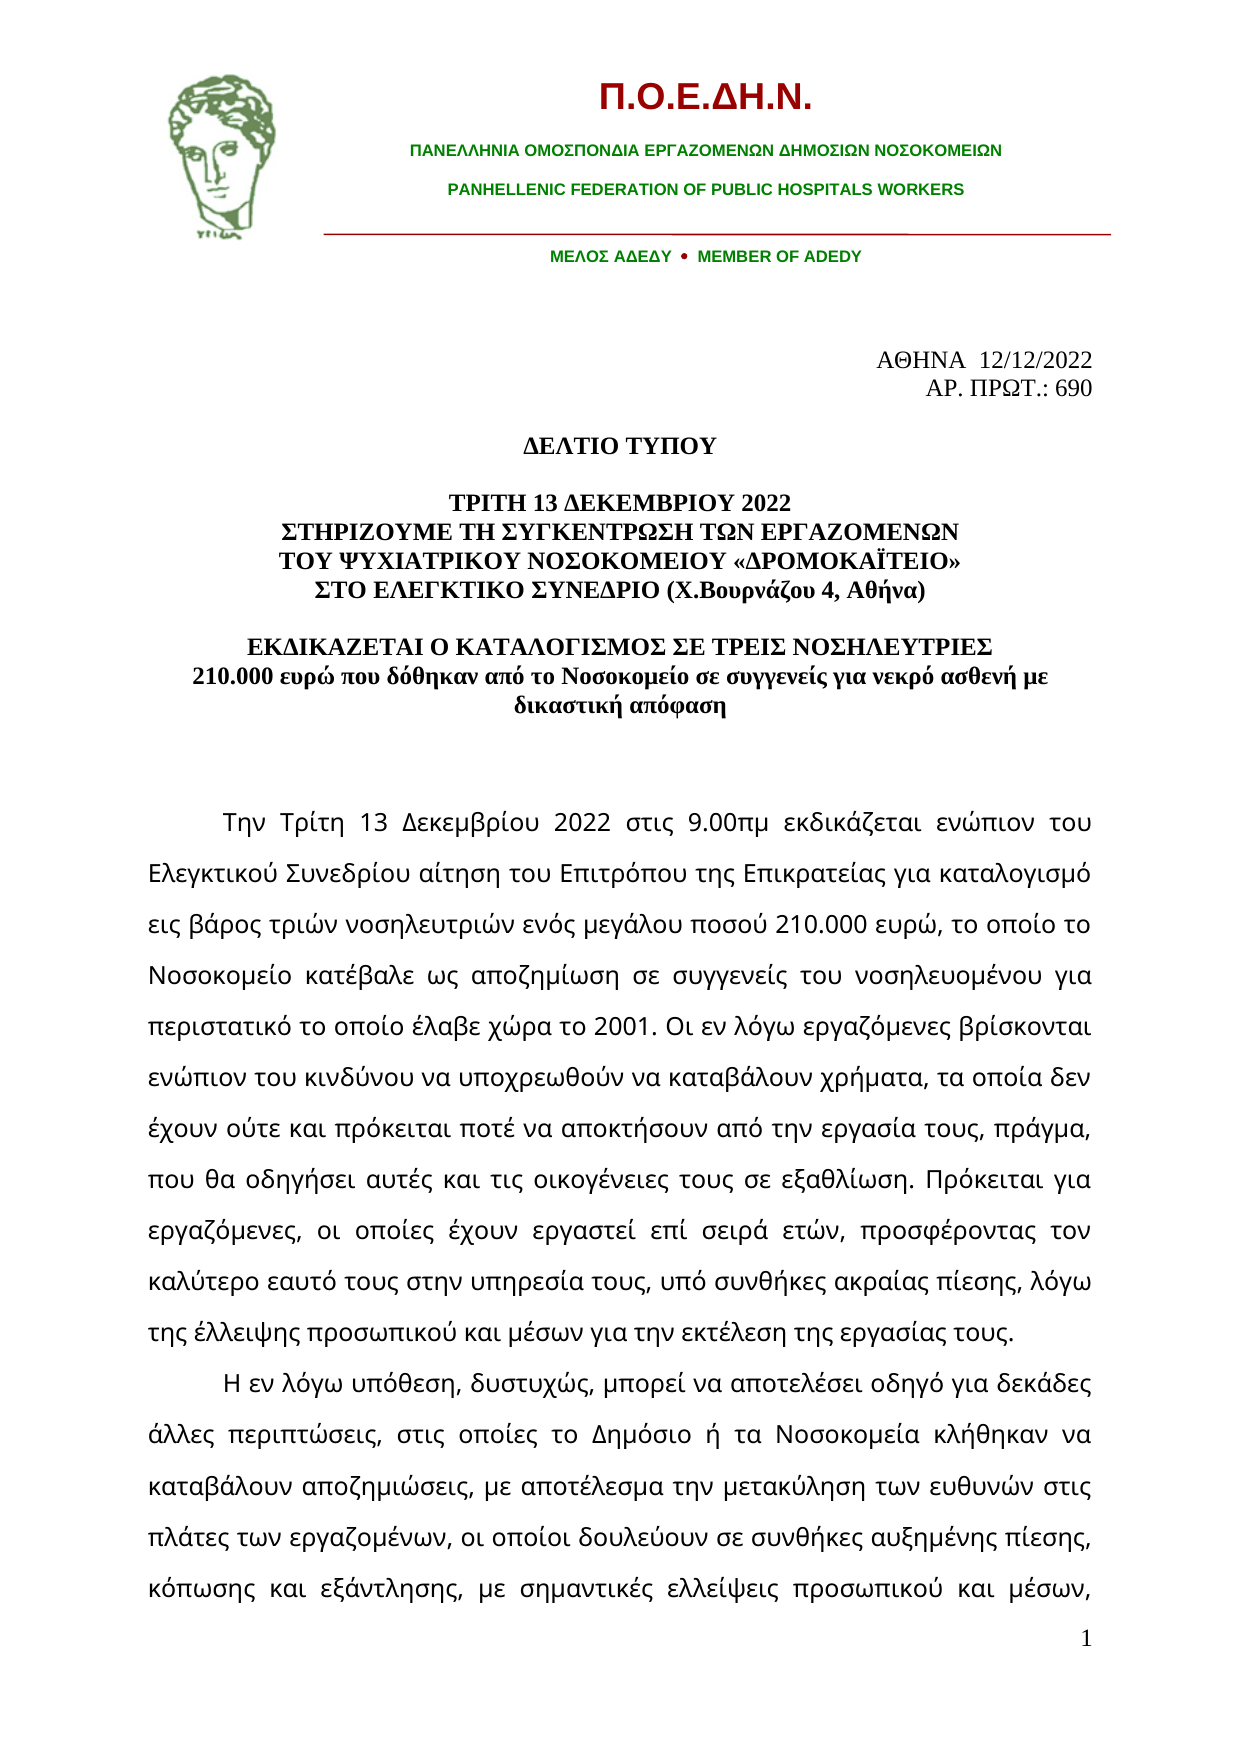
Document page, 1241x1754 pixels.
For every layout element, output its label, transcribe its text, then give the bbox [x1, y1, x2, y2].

text ΑΡ. ΠΡΩΤ.: 690 [148, 373, 1092, 402]
text ΕΚΔΙΚΑΖΕΤΑΙ Ο ΚΑΤΑΛΟΓΙΣΜΟΣ ΣΕ ΤΡΕΙΣ ΝΟΣΗΛΕΥΤΡΙΕΣ [148, 632, 1092, 661]
text ΤΡΙΤΗ 13 ΔΕΚΕΜΒΡΙΟΥ 2022 [148, 488, 1092, 517]
text ΔΕΛΤΙΟ ΤΥΠΟΥ [148, 431, 1092, 460]
text Την Τρίτη 13 Δεκεμβρίου 2022 στις 9.00πμ εκδικάζεται ενώπιον του Ελεγκτικού Συνεδρίου αίτηση του Επιτρόπου της Επικρατείας για καταλογισμό εις βάρος τριών νοσηλευτριών ενός μεγάλου ποσού 210.000 ευρώ, το οποίο το Νοσοκομείο κατέβαλε ως αποζημίωση σε συγγενείς του νοσηλευομένου για περιστατικό το οποίο έλαβε χώρα το 2001. Οι εν λόγω εργαζόμενες βρίσκονται ενώπιον του κινδύνου να υποχρεωθούν να καταβάλουν χρήματα, τα οποία δεν έχουν ούτε και πρόκειται ποτέ να αποκτήσουν από την εργασία τους, πράγμα, που θα οδηγήσει αυτές και τις οικογένειες τους σε εξαθλίωση. Πρόκειται για εργαζόμενες, οι οποίες έχουν εργαστεί επί σειρά ετών, προσφέροντας τον καλύτερο εαυτό τους στην υπηρεσία τους, υπό συνθήκες ακραίας πίεσης, λόγω της έλλειψης προσωπικού και μέσων για την εκτέλεση της εργασίας τους. [148, 805, 1092, 1349]
text ΣΤΗΡΙΖΟΥΜΕ ΤΗ ΣΥΓΚΕΝΤΡΩΣΗ ΤΩΝ ΕΡΓΑΖΟΜΕΝΩΝ [148, 517, 1092, 546]
text 210.000 ευρώ που δόθηκαν από το Νοσοκομείο σε συγγενείς για νεκρό ασθενή με δικαστική απόφαση [148, 661, 1092, 718]
picture [158, 73, 292, 241]
text ΑΘΗΝΑ 12/12/2022 [148, 345, 1092, 373]
text ΤΟΥ ΨΥΧΙΑΤΡΙΚΟΥ ΝΟΣΟΚΟΜΕΙΟΥ «ΔΡΟΜΟΚΑΪΤΕΙΟ» [148, 546, 1092, 575]
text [148, 1366, 1092, 1604]
text ΣΤΟ ΕΛΕΓΚΤΙΚΟ ΣΥΝΕΔΡΙΟ (Χ.Βουρνάζου 4, Αθήνα) [148, 575, 1092, 603]
